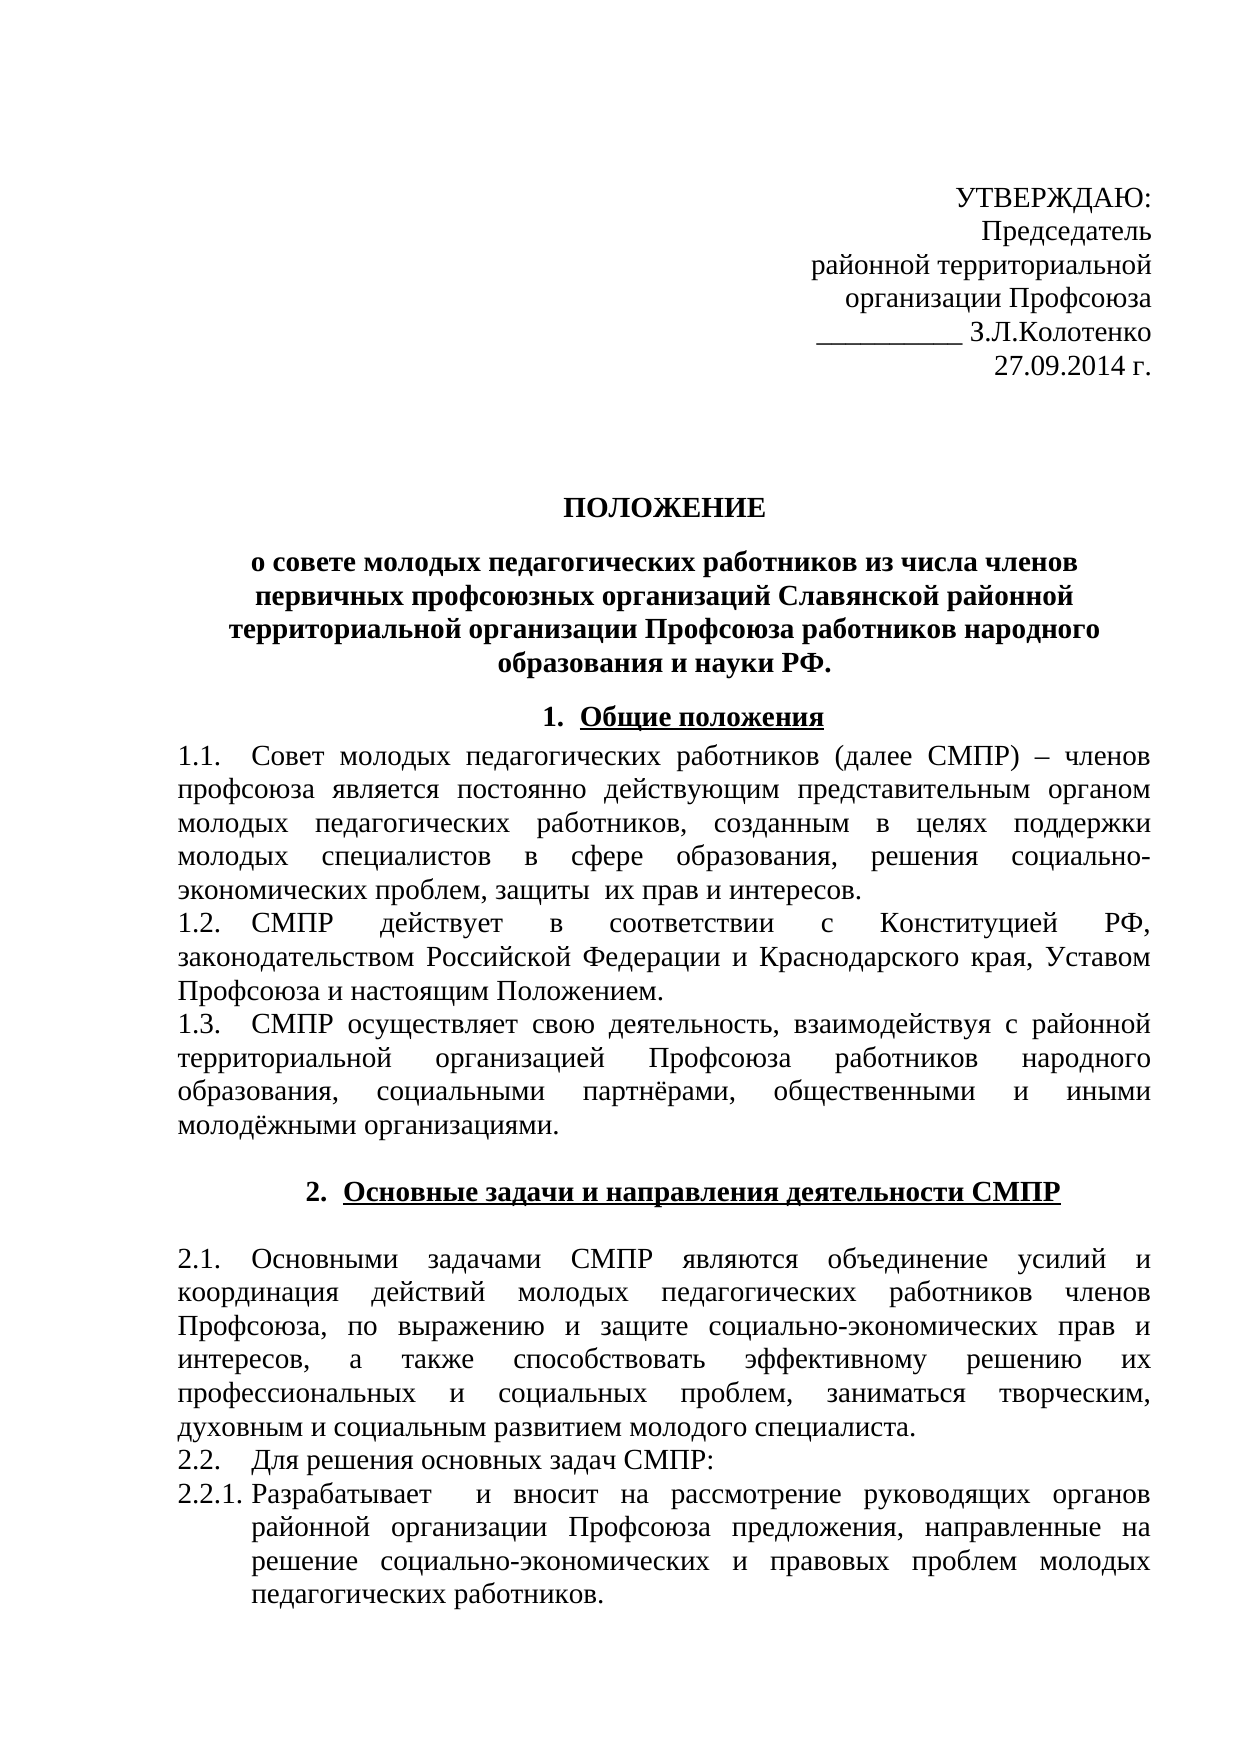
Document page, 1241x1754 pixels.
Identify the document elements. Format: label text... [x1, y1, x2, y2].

text __________ З.Л.Колотенко [177, 314, 1152, 348]
text организации Профсоюза [177, 281, 1152, 314]
text УТВЕРЖДАЮ: [177, 180, 1152, 213]
text Председатель [177, 213, 1152, 247]
text ПОЛОЖЕНИЕ [177, 490, 1152, 523]
list Разрабатывает и вносит на рассмотрение руководящих органов районной организации Профсоюза предложения, направленные на решение социально-экономических и правовых проблем молодых педагогических работников. [177, 1476, 1152, 1610]
list Общие положения [215, 699, 1152, 733]
list Совет молодых педагогических работников (далее СМПР) – членов профсоюза является постоянно действующим представительным органом молодых педагогических работников, созданным в целях поддержки молодых специалистов в сфере образования, решения социально-экономических проблем, защиты их прав и интересов. [177, 738, 1152, 906]
text о совете молодых педагогических работников из числа членов первичных профсоюзных организаций Славянской районной территориальной организации Профсоюза работников народного образования и науки РФ. [177, 544, 1152, 678]
list СМПР осуществляет свою деятельность, взаимодействуя с районной территориальной организацией Профсоюза работников народного образования, социальными партнёрами, общественными и иными молодёжными организациями. [177, 1006, 1152, 1140]
list Основные задачи и направления деятельности СМПР [215, 1174, 1152, 1207]
text 27.09.2014 г. [177, 348, 1152, 381]
list Для решения основных задач СМПР: [177, 1442, 1152, 1476]
list Основными задачами СМПР являются объединение усилий и координация действий молодых педагогических работников членов Профсоюза, по выражению и защите социально-экономических прав и интересов, а также способствовать эффективному решению их профессиональных и социальных проблем, заниматься творческим, духовным и социальным развитием молодого специалиста. [177, 1241, 1152, 1442]
list СМПР действует в соответствии с Конституцией РФ, законодательством Российской Федерации и Краснодарского края, Уставом Профсоюза и настоящим Положением. [177, 906, 1152, 1006]
text районной территориальной [177, 247, 1152, 281]
